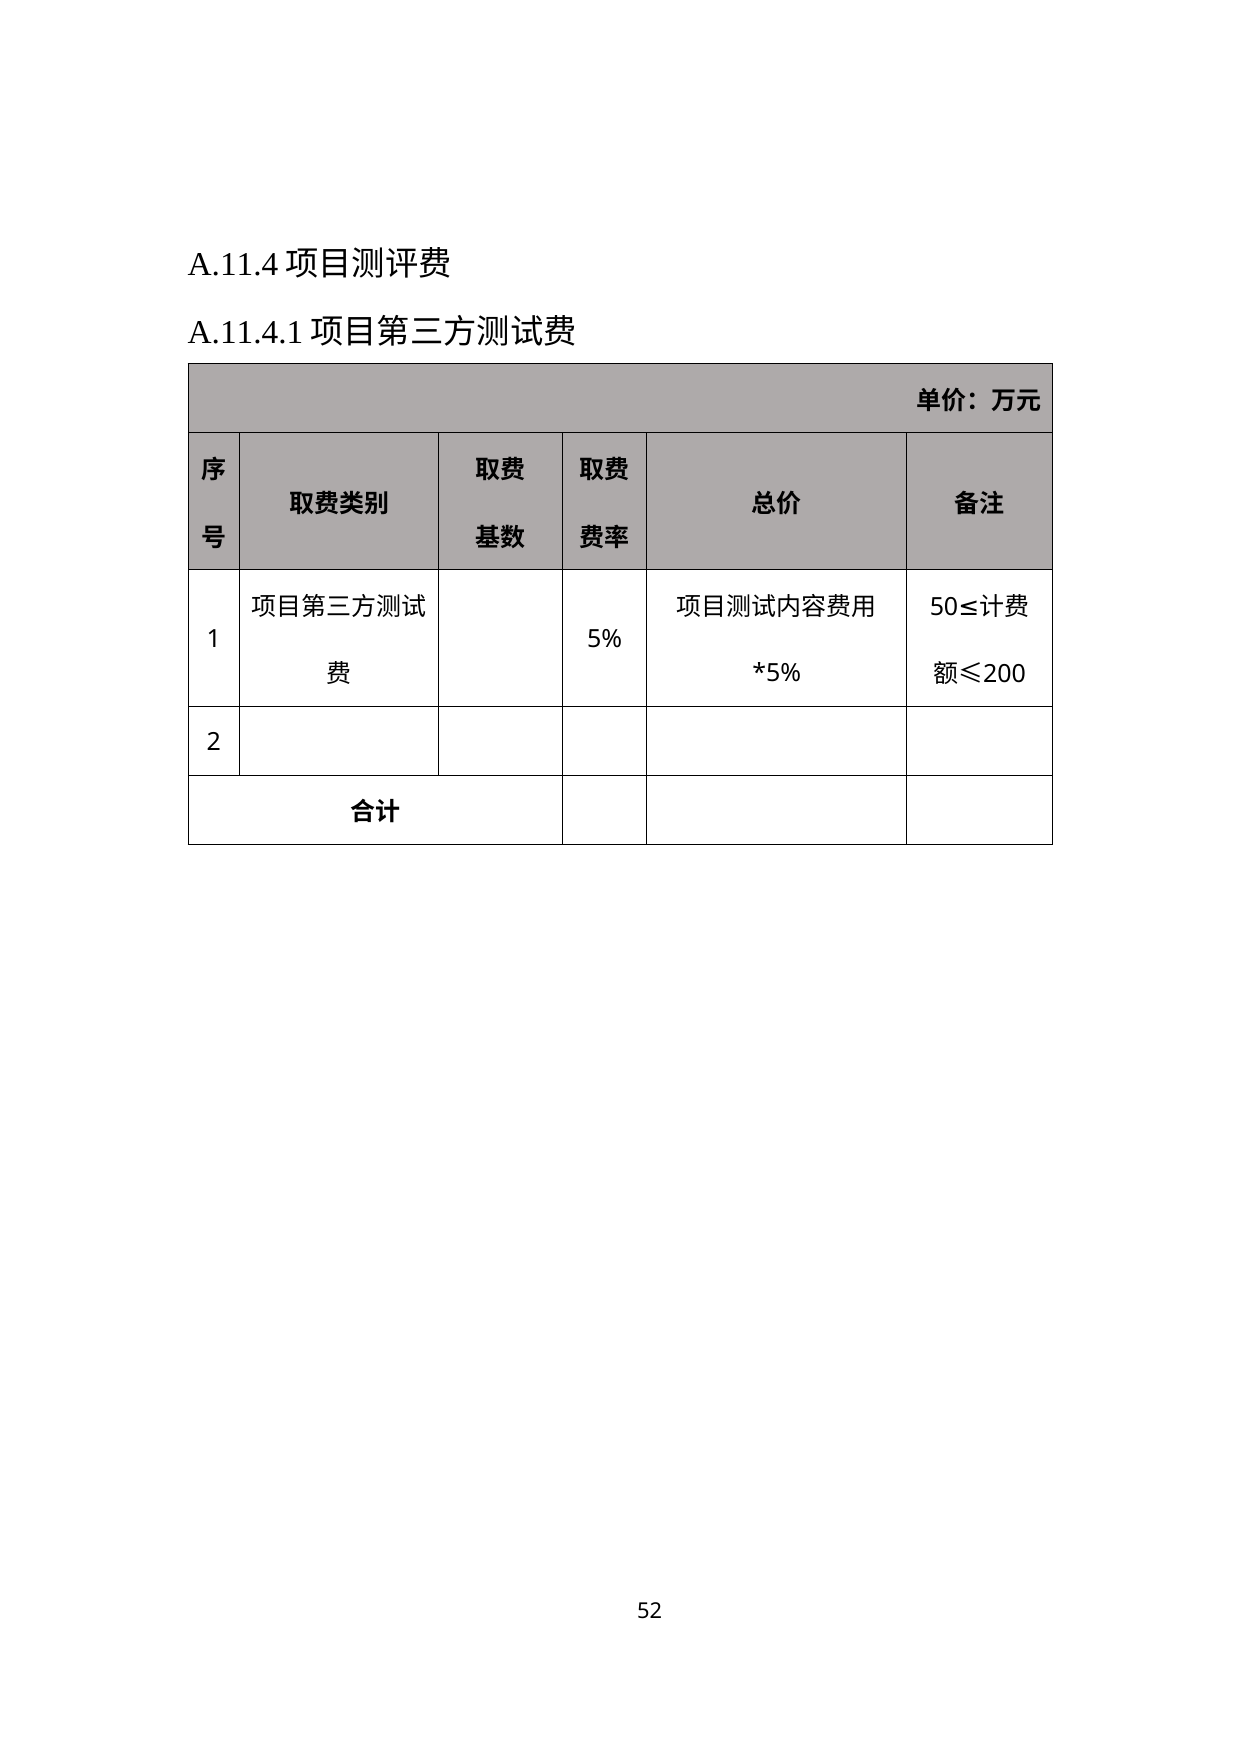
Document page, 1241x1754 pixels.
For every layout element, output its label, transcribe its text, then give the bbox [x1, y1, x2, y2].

table_cell 1 [189, 570, 239, 706]
table_cell [439, 707, 562, 775]
table_cell [647, 776, 906, 844]
table_cell 合计 [189, 776, 562, 844]
table_cell 50≤计费额≤200 [907, 570, 1052, 706]
table_cell 项目测试内容费用*5% [647, 570, 906, 706]
table_cell 取费类别 [240, 433, 438, 569]
table_cell 2 [189, 707, 239, 775]
table_header 单价：万元 [189, 364, 1052, 432]
subtitle A.11.4项目测评费 [187, 227, 1053, 295]
table_cell 总价 [647, 433, 906, 569]
table_cell [240, 707, 438, 775]
table_cell [907, 776, 1052, 844]
table_cell [647, 707, 906, 775]
table_cell 5% [563, 570, 646, 706]
table_cell 取费 基数 [439, 433, 562, 569]
table_cell 项目第三方测试费 [240, 570, 438, 706]
table_cell 备注 [907, 433, 1052, 569]
subtitle A.11.4.1项目第三方测试费 [187, 295, 1053, 363]
table_cell [563, 707, 646, 775]
table_cell [563, 776, 646, 844]
table_cell 取费费率 [563, 433, 646, 569]
table_cell [907, 707, 1052, 775]
table_cell 序号 [189, 433, 239, 569]
table_cell [439, 570, 562, 706]
